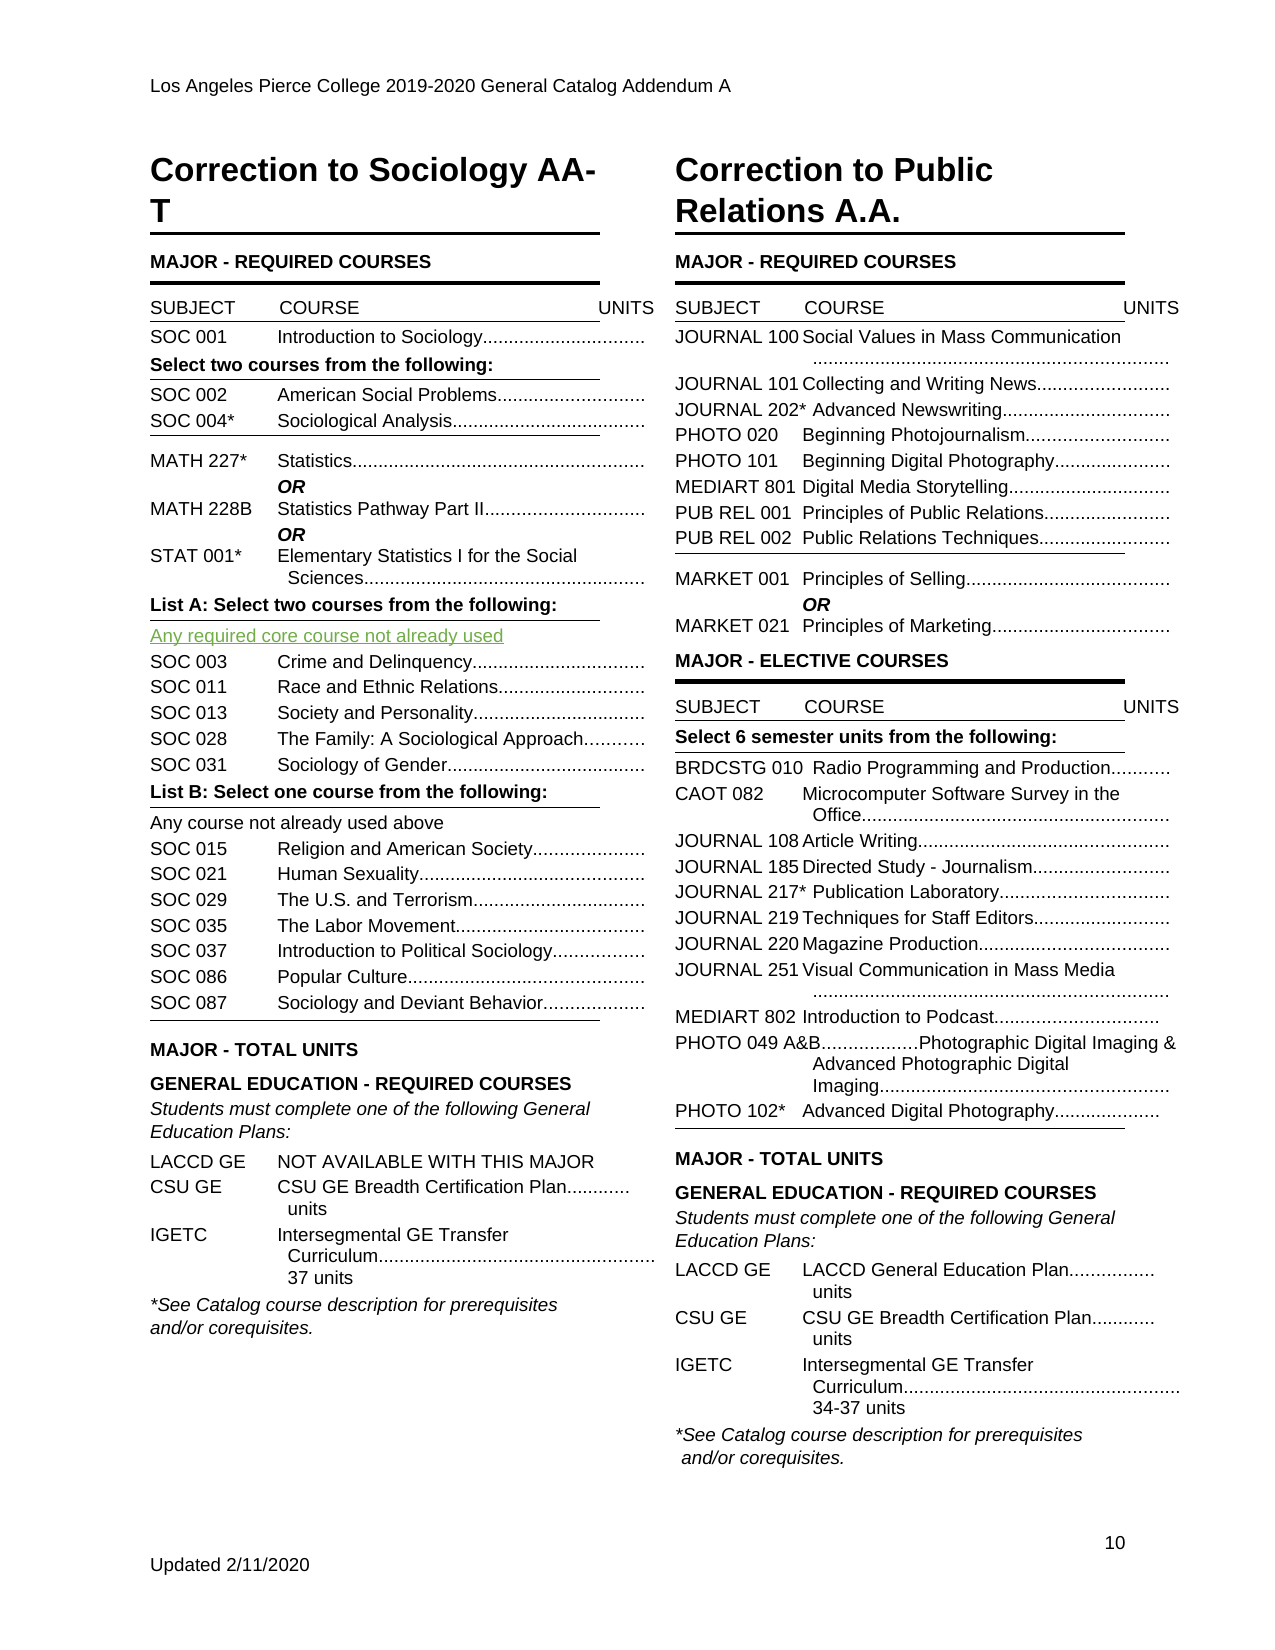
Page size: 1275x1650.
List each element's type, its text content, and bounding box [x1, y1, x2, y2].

text SOC 029 The U.S. and Terrorism 3 [150, 889, 600, 910]
text SOC 001 Introduction to Sociology 3 [150, 326, 600, 347]
text Select 6 semester units from the following: 6 [675, 726, 1125, 752]
text CSU GE CSU GE Breadth Certification Plan 39 units [675, 1307, 1125, 1350]
text SOC 002 American Social Problems 3 [150, 384, 600, 405]
text JOURNAL 100 Social Values in Mass Communication 3 [675, 326, 1125, 369]
text SOC 031 Sociology of Gender 3 [150, 753, 600, 775]
text Major - Total Units 34 [675, 1129, 1125, 1169]
text JOURNAL 185 Directed Study - Journalism 1 [675, 856, 1125, 877]
text SOC 011 Race and Ethnic Relations 3 [150, 676, 600, 698]
text Students must complete one of the following General Education Plans: [675, 1205, 1125, 1251]
text Select two courses from the following: 6-8 [150, 353, 600, 379]
text *See Catalog course description for prerequisites and/or corequisites. [675, 1423, 1125, 1468]
text Any course not already used above [150, 812, 600, 833]
text PHOTO 101 Beginning Digital Photography 3 [675, 450, 1125, 472]
text PHOTO 049 A&B Photographic Digital Imaging & Advanced Photographic Digital Imaging 6 [675, 1031, 1125, 1096]
subtitle Correction to Sociology AA-T [150, 150, 600, 232]
text JOURNAL 251 Visual Communication in Mass Media 3 [675, 958, 1125, 1002]
text LACCD GE NOT AVAILABLE WITH THIS MAJOR [150, 1151, 600, 1172]
text OR [277, 523, 600, 545]
text SOC 003 Crime and Delinquency 3 [150, 650, 600, 672]
text MAJOR - TOTAL UNITS 18-20 [150, 1021, 600, 1060]
text JOURNAL 220 Magazine Production 3 [675, 933, 1125, 954]
text GENERAL EDUCATION - REQUIRED COURSES [150, 1073, 600, 1094]
text JOURNAL 217* Publication Laboratory 2 [675, 881, 1125, 903]
text STAT 001* Elementary Statistics I for the Social Sciences 3 [150, 545, 600, 588]
text Students must complete one of the following General Education Plans: [150, 1096, 600, 1142]
text SOC 004* Sociological Analysis 3 [150, 409, 600, 431]
text SOC 013 Society and Personality 3 [150, 702, 600, 723]
text LACCD GE LACCD General Education Plan 21 units [675, 1259, 1125, 1302]
text Any required core course not already used [150, 625, 600, 646]
text SOC 015 Religion and American Society 3 [150, 837, 600, 859]
text MEDIART 801 Digital Media Storytelling 3 [675, 476, 1125, 497]
text GENERAL EDUCATION - REQUIRED COURSES [675, 1181, 1125, 1203]
text MARKET 021 Principles of Marketing 3 [675, 615, 1125, 637]
text JOURNAL 108 Article Writing 3 [675, 830, 1125, 851]
text PHOTO 020 Beginning Photojournalism 4 [675, 424, 1125, 446]
text JOURNAL 219 Techniques for Staff Editors 1 [675, 907, 1125, 928]
text MATH 228B Statistics Pathway Part II 5 [150, 498, 600, 519]
text SOC 021 Human Sexuality 3 [150, 863, 600, 884]
text CAOT 082 Microcomputer Software Survey in the Office 3 [675, 782, 1125, 826]
text PUB REL 002 Public Relations Techniques 3 [675, 527, 1125, 549]
text SOC 028 The Family: A Sociological Approach 3 [150, 728, 600, 749]
text SUBJECT COURSE UNITS [150, 285, 600, 321]
text MATH 227* Statistics 4 [150, 436, 600, 472]
text SOC 087 Sociology and Deviant Behavior 3 [150, 992, 600, 1013]
text BRDCSTG 010 Radio Programming and Production 3 [675, 757, 1125, 778]
text JOURNAL 101 Collecting and Writing News 3 [675, 373, 1125, 394]
text CSU GE CSU GE Breadth Certification Plan 39 units [150, 1176, 600, 1219]
text IGETC Intersegmental GE Transfer Curriculum 34-37 units [675, 1354, 1125, 1418]
text Subject COURSE UNITS [675, 285, 1125, 321]
text *See Catalog course description for prerequisites and/or corequisites. [150, 1292, 600, 1338]
text MAJOR - ELECTIVE COURSES [675, 649, 1125, 671]
text MEDIART 802 Introduction to Podcast 13 [675, 1006, 1125, 1027]
text SOC 086 Popular Culture 3 [150, 966, 600, 987]
text MAJOR - REQUIRED COURSES [150, 251, 600, 272]
text List B: Select one course from the following: 3 [150, 781, 600, 807]
text OR [277, 476, 600, 498]
text SOC 035 The Labor Movement 3 [150, 914, 600, 936]
text Subject COURSE UNITS [675, 684, 1125, 720]
text PHOTO 102* Advanced Digital Photography 34 [675, 1100, 1125, 1122]
text IGETC Intersegmental GE Transfer Curriculum 37 units [150, 1224, 600, 1288]
text MARKET 001 Principles of Selling 3 [675, 554, 1125, 589]
text JOURNAL 202* Advanced Newswriting 3 [675, 398, 1125, 420]
text List A: Select two courses from the following: 6 [150, 594, 600, 620]
text SOC 037 Introduction to Political Sociology 3 [150, 940, 600, 962]
text MAJOR - REQUIRED COURSES [675, 251, 1125, 272]
subtitle Correction to Public Relations A.A. [675, 150, 1125, 232]
text Or [802, 594, 1125, 615]
text PUB REL 001 Principles of Public Relations 3 [675, 501, 1125, 523]
